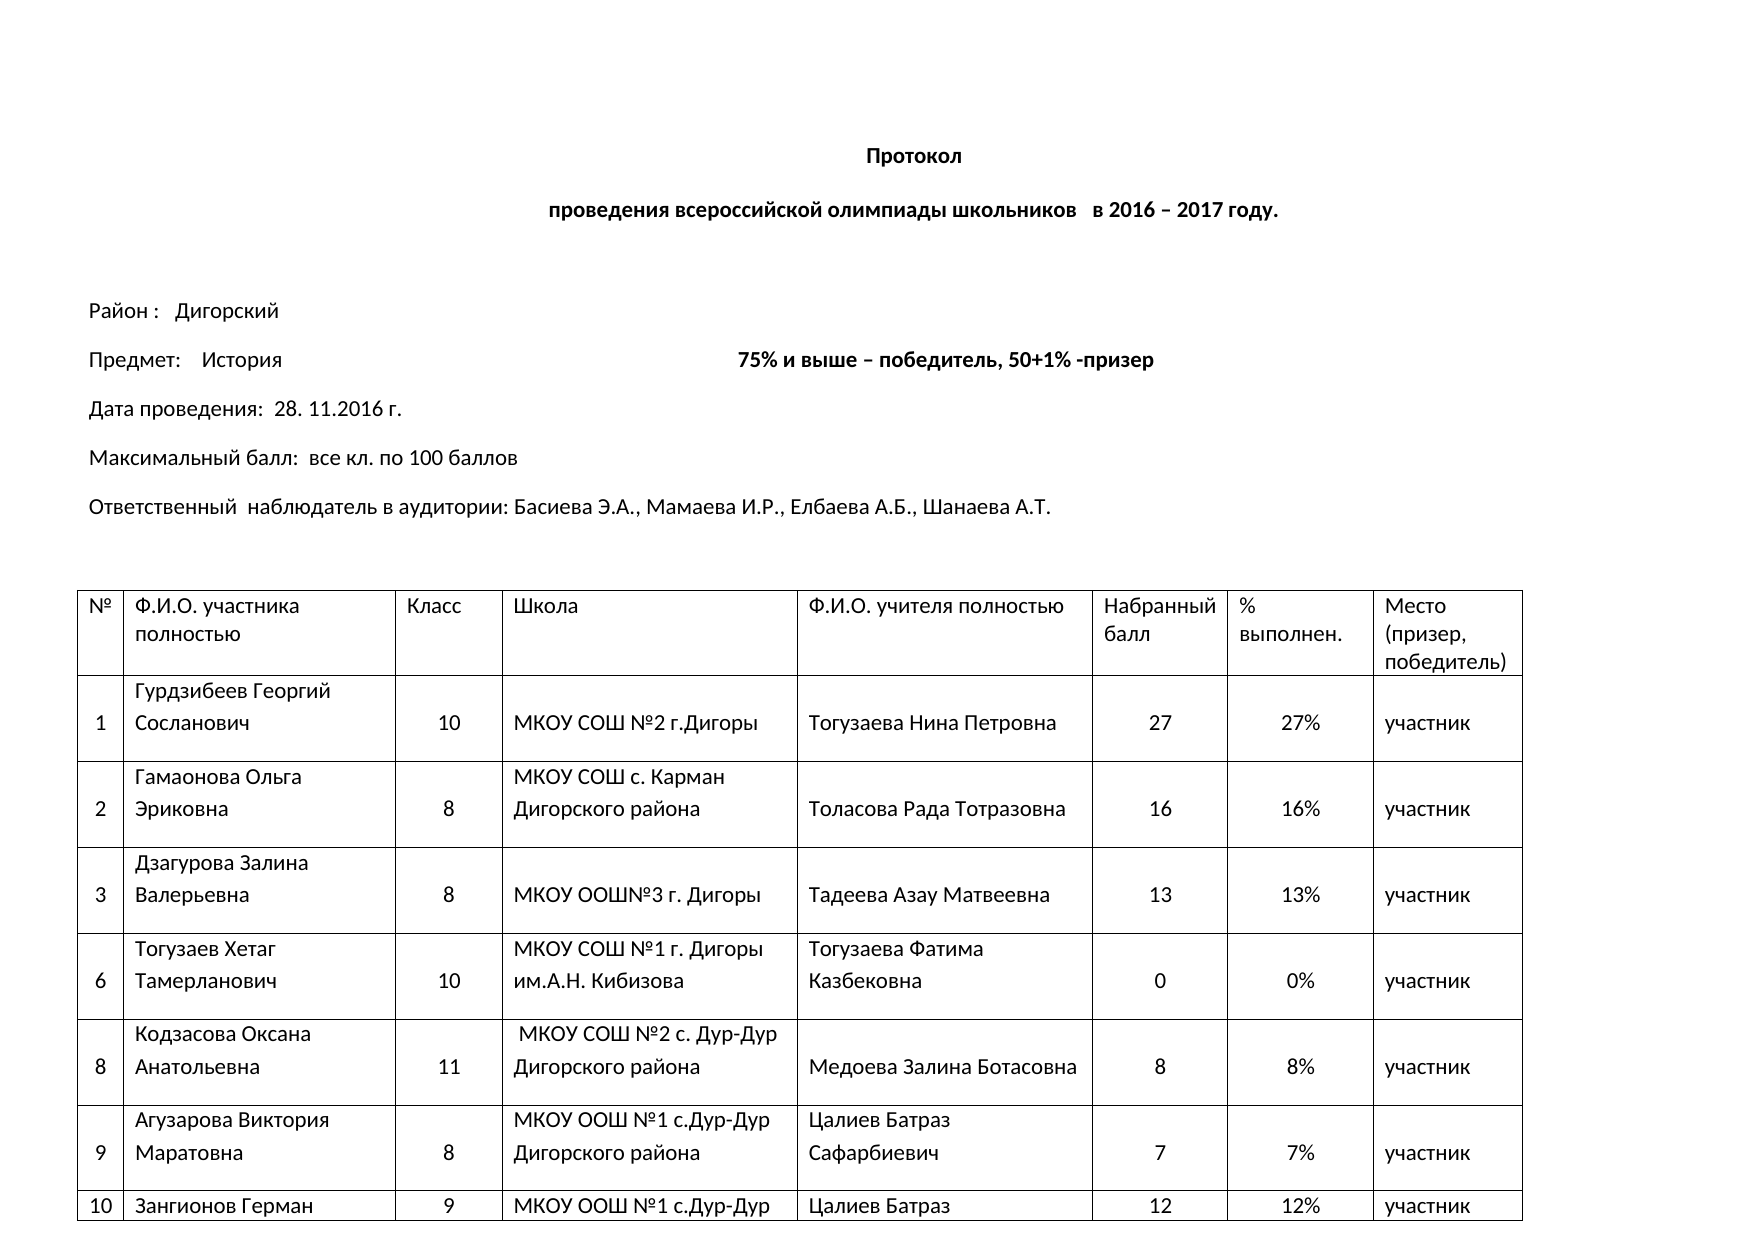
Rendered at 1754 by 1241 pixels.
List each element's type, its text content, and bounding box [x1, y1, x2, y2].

table_cell МКОУ ООШ№3 г. Дигоры [503, 848, 797, 933]
text Протокол [89, 142, 1739, 170]
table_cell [798, 1106, 1092, 1190]
table_cell 16% [1228, 762, 1373, 847]
table_cell Тогузаев Хетаг Тамерланович [124, 934, 395, 1018]
table_cell МКОУ СОШ №2 с. Дур-Дур Дигорского района [503, 1020, 797, 1104]
table_cell 1 [78, 676, 123, 761]
table_cell Медоева Залина Ботасовна [798, 1020, 1092, 1104]
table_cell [124, 1191, 395, 1219]
table_cell Дзагурова Залина Валерьевна [124, 848, 395, 933]
table_cell Тогузаева Нина Петровна [798, 676, 1092, 761]
table_cell 8 [78, 1020, 123, 1104]
table_cell 13% [1228, 848, 1373, 933]
table_header Набранный балл [1093, 591, 1227, 675]
table_cell 0 [1093, 934, 1227, 1018]
table_cell участник [1374, 1191, 1522, 1219]
table_cell 10 [78, 1191, 123, 1219]
table_cell Гамаонова Ольга Эриковна [124, 762, 395, 847]
table_cell Тогузаева Фатима Казбековна [798, 934, 1092, 1018]
table_cell 10 [396, 934, 502, 1018]
table_cell 3 [78, 848, 123, 933]
table_cell 9 [78, 1106, 123, 1190]
table_header Место (призер, победитель) [1374, 591, 1522, 675]
table_cell участник [1374, 1106, 1522, 1190]
table_cell 13 [1093, 848, 1227, 933]
table_cell участник [1374, 762, 1522, 847]
table_cell 16 [1093, 762, 1227, 847]
text Район : Дигорский [89, 297, 1739, 324]
table_cell МКОУ СОШ с. Карман Дигорского района [503, 762, 797, 847]
table_cell 12% [1228, 1191, 1373, 1219]
table_header Школа [503, 591, 797, 675]
table_cell 8 [1093, 1020, 1227, 1104]
table_cell 11 [396, 1020, 502, 1104]
table_cell 8 [396, 762, 502, 847]
table_cell Тадеева Азау Матвеевна [798, 848, 1092, 933]
table_cell участник [1374, 1020, 1522, 1104]
text Максимальный балл: все кл. по 100 баллов [89, 443, 1739, 471]
table_header Ф.И.О. учителя полностью [798, 591, 1092, 675]
table_cell Толасова Рада Тотразовна [798, 762, 1092, 847]
text проведения всероссийской олимпиады школьников в 2016 – 2017 году. [89, 195, 1739, 223]
table_header % выполнен. [1228, 591, 1373, 675]
table_cell 7 [1093, 1106, 1227, 1190]
table_cell участник [1374, 934, 1522, 1018]
text Дата проведения: 28. 11.2016 г. [89, 394, 1739, 422]
table_cell 2 [78, 762, 123, 847]
table_cell МКОУ СОШ №1 г. Дигоры им.А.Н. Кибизова [503, 934, 797, 1018]
text Ответственный наблюдатель в аудитории: Басиева Э.А., Мамаева И.Р., Елбаева А.Б., Шанаева А.Т. [89, 492, 1739, 520]
table_cell МКОУ СОШ №2 г.Дигоры [503, 676, 797, 761]
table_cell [798, 1191, 1092, 1219]
table_cell 27% [1228, 676, 1373, 761]
table_header № [78, 591, 123, 675]
table_cell 27 [1093, 676, 1227, 761]
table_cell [503, 1191, 797, 1219]
table_cell Агузарова Виктория Маратовна [124, 1106, 395, 1190]
table_cell 8 [396, 1106, 502, 1190]
table_cell 9 [396, 1191, 502, 1219]
table_cell 8 [396, 848, 502, 933]
table_cell 12 [1093, 1191, 1227, 1219]
table_cell участник [1374, 676, 1522, 761]
table_cell Гурдзибеев Георгий Сосланович [124, 676, 395, 761]
table_cell 0% [1228, 934, 1373, 1018]
table_cell 6 [78, 934, 123, 1018]
table_cell 8% [1228, 1020, 1373, 1104]
table_header Ф.И.О. участника полностью [124, 591, 395, 675]
table_cell участник [1374, 848, 1522, 933]
text Предмет: История 75% и выше – победитель, 50+1% -призер [89, 345, 1739, 373]
table_cell Кодзасова Оксана Анатольевна [124, 1020, 395, 1104]
table_header Класс [396, 591, 502, 675]
table_cell 10 [396, 676, 502, 761]
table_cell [503, 1106, 797, 1190]
table_cell 7% [1228, 1106, 1373, 1190]
